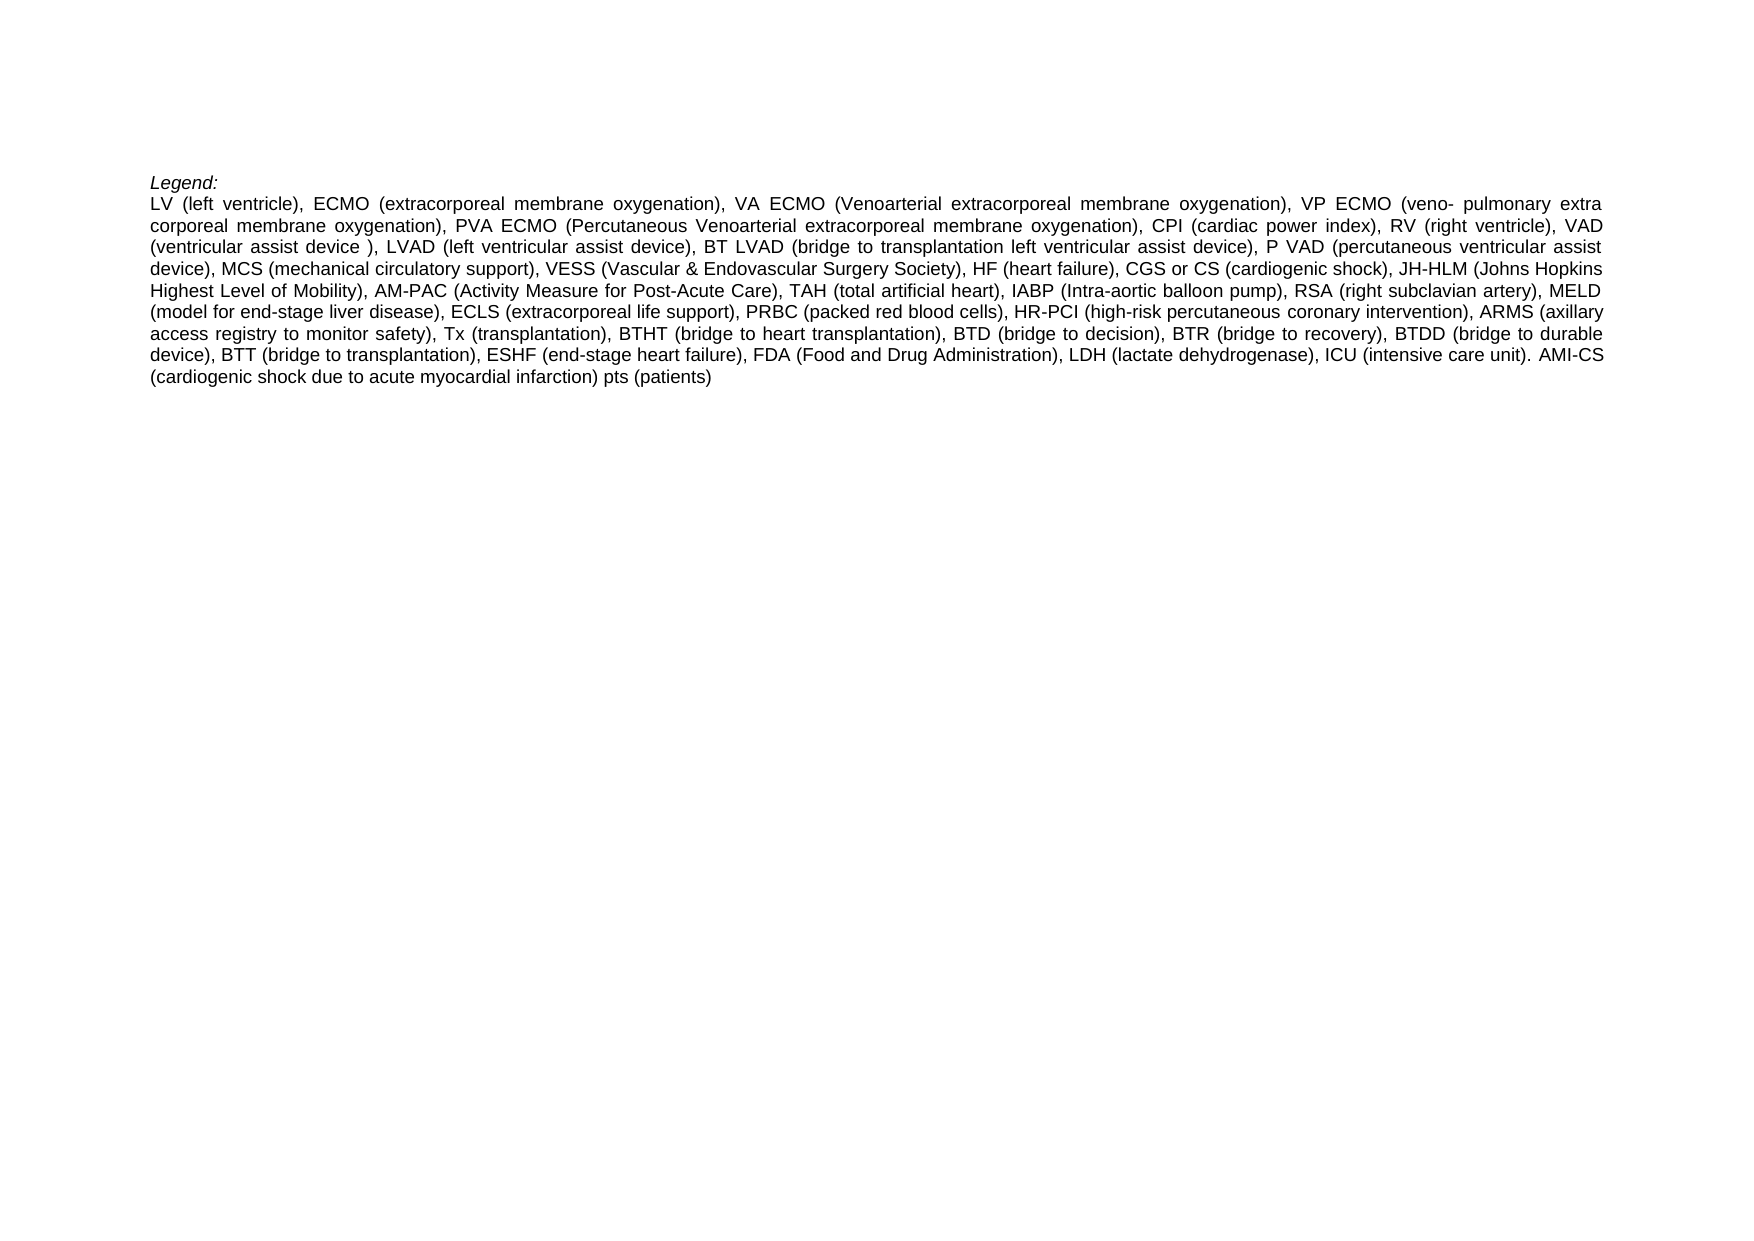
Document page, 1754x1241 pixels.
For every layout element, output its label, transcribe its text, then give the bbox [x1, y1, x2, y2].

text Legend: [150, 172, 1604, 193]
text LV (left ventricle), ECMO (extracorporeal membrane oxygenation), VA ECMO (Venoarterial extracorporeal membrane oxygenation), VP ECMO (veno- pulmonary extra corporeal membrane oxygenation), PVA ECMO (Percutaneous Venoarterial extracorporeal membrane oxygenation), CPI (cardiac power index), RV (right ventricle), VAD (ventricular assist device ), LVAD (left ventricular assist device), BT LVAD (bridge to transplantation left ventricular assist device), P VAD (percutaneous ventricular assist device), MCS (mechanical circulatory support), VESS (Vascular & Endovascular Surgery Society), HF (heart failure), CGS or CS (cardiogenic shock), JH-HLM (Johns Hopkins Highest Level of Mobility), AM-PAC (Activity Measure for Post-Acute Care), TAH (total artificial heart), IABP (Intra-aortic balloon pump), RSA (right subclavian artery), MELD (model for end-stage liver disease), ECLS (extracorporeal life support), PRBC (packed red blood cells), HR-PCI (high-risk percutaneous coronary intervention), ARMS (axillary access registry to monitor safety), Tx (transplantation), BTHT (bridge to heart transplantation), BTD (bridge to decision), BTR (bridge to recovery), BTDD (bridge to durable device), BTT (bridge to transplantation), ESHF (end-stage heart failure), FDA (Food and Drug Administration), LDH (lactate dehydrogenase), ICU (intensive care unit). AMI-CS (cardiogenic shock due to acute myocardial infarction) pts (patients) [150, 193, 1604, 387]
